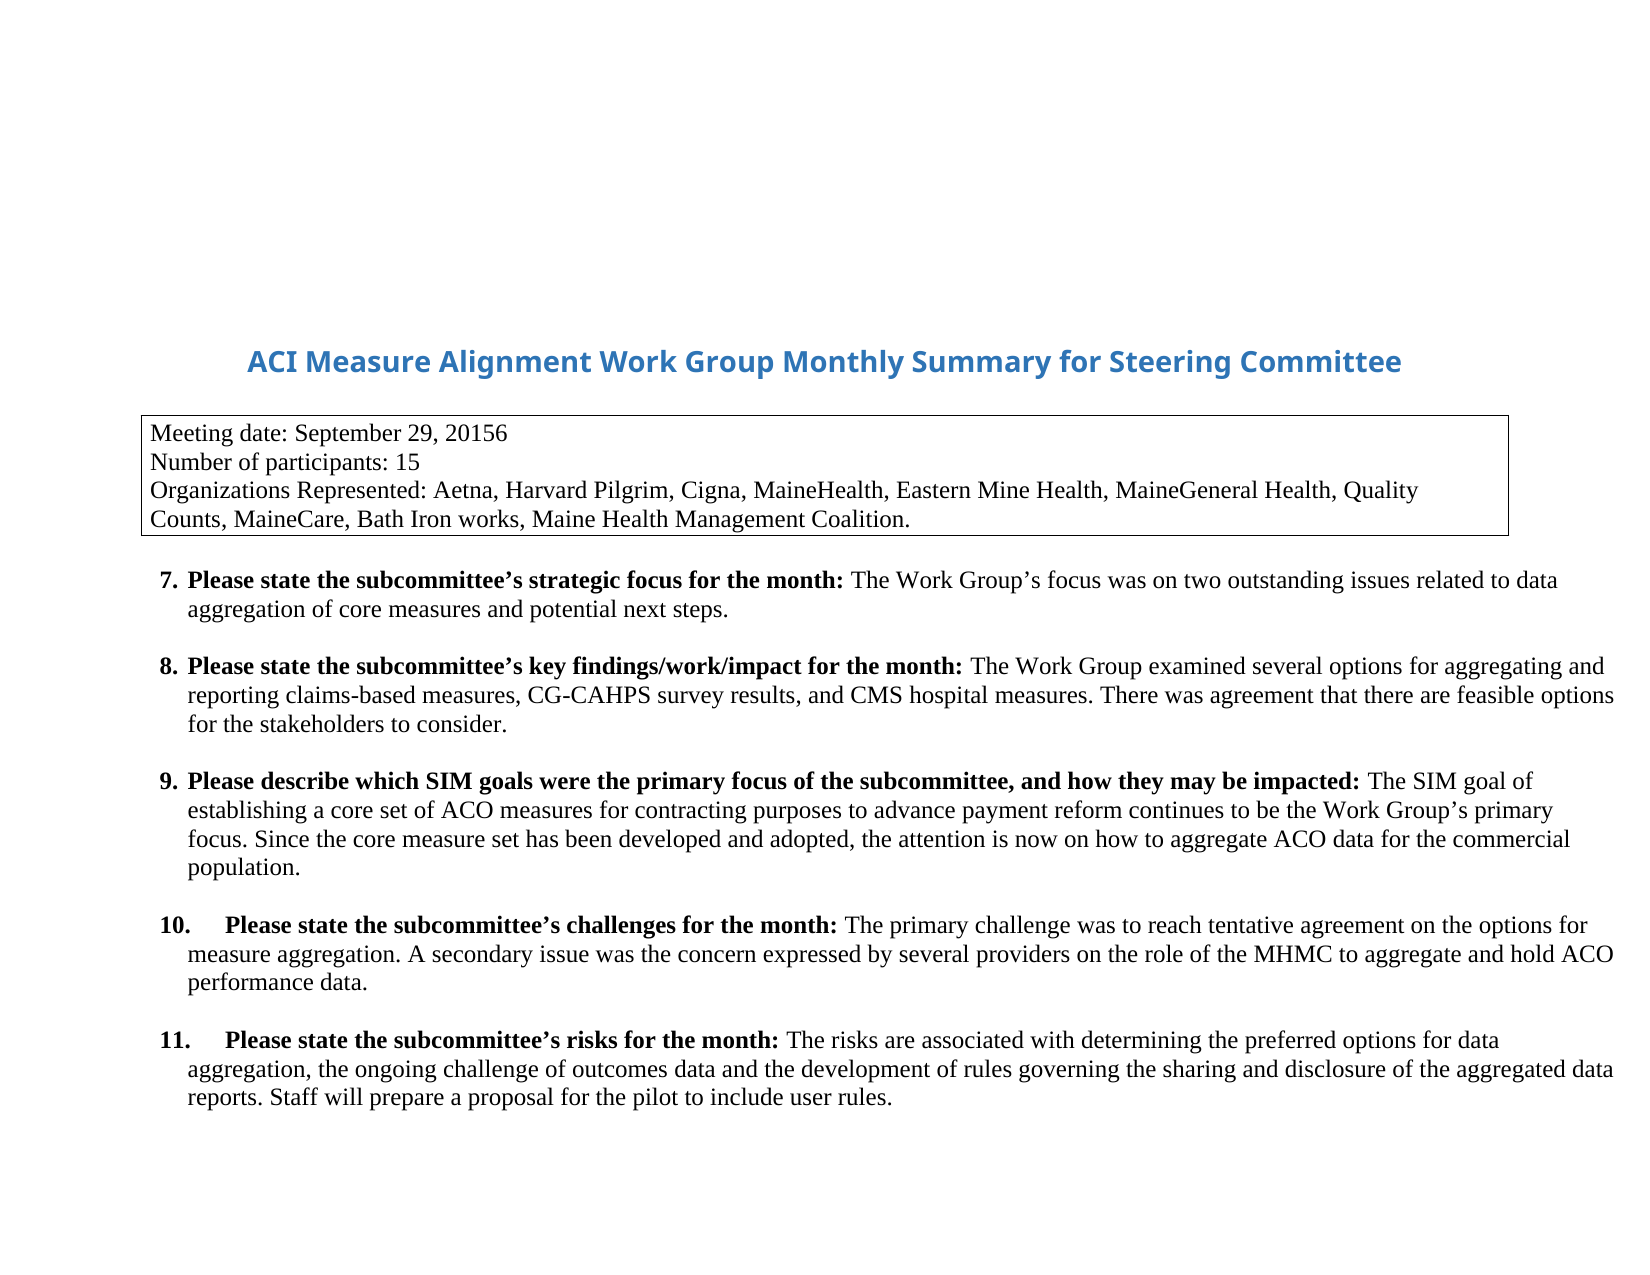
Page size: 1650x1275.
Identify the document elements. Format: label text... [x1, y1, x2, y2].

list Please state the subcommittee’s key findings/work/impact for the month: The Work Group examined several options for aggregating and reporting claims-based measures, CG-CAHPS survey results, and CMS hospital measures. There was agreement that there are feasible options for the stakeholders to consider. [159, 651, 1617, 737]
subtitle ACI Measure Alignment Work Group Monthly Summary for Steering Committee [150, 342, 1500, 381]
list Please state the subcommittee’s risks for the month: The risks are associated with determining the preferred options for data aggregation, the ongoing challenge of outcomes data and the development of rules governing the sharing and disclosure of the aggregated data reports. Staff will prepare a proposal for the pilot to include user rules. [159, 1025, 1617, 1111]
list Please state the subcommittee’s strategic focus for the month: The Work Group’s focus was on two outstanding issues related to data aggregation of core measures and potential next steps. [159, 565, 1617, 622]
list Please describe which SIM goals were the primary focus of the subcommittee, and how they may be impacted: The SIM goal of establishing a core set of ACO measures for contracting purposes to advance payment reform continues to be the Work Group’s primary focus. Since the core measure set has been developed and adopted, the attention is now on how to aggregate ACO data for the commercial population. [159, 766, 1617, 881]
text Number of participants: 15 [150, 447, 1500, 472]
list Please state the subcommittee’s challenges for the month: The primary challenge was to reach tentative agreement on the options for measure aggregation. A secondary issue was the concern expressed by several providers on the role of the MHMC to aggregate and hold ACO performance data. [159, 910, 1617, 996]
text Organizations Represented: Aetna, Harvard Pilgrim, Cigna, MaineHealth, Eastern Mine Health, MaineGeneral Health, Quality Counts, MaineCare, Bath Iron works, Maine Health Management Coalition. [142, 472, 1508, 535]
text Meeting date: September 29, 20156 [142, 416, 1508, 447]
